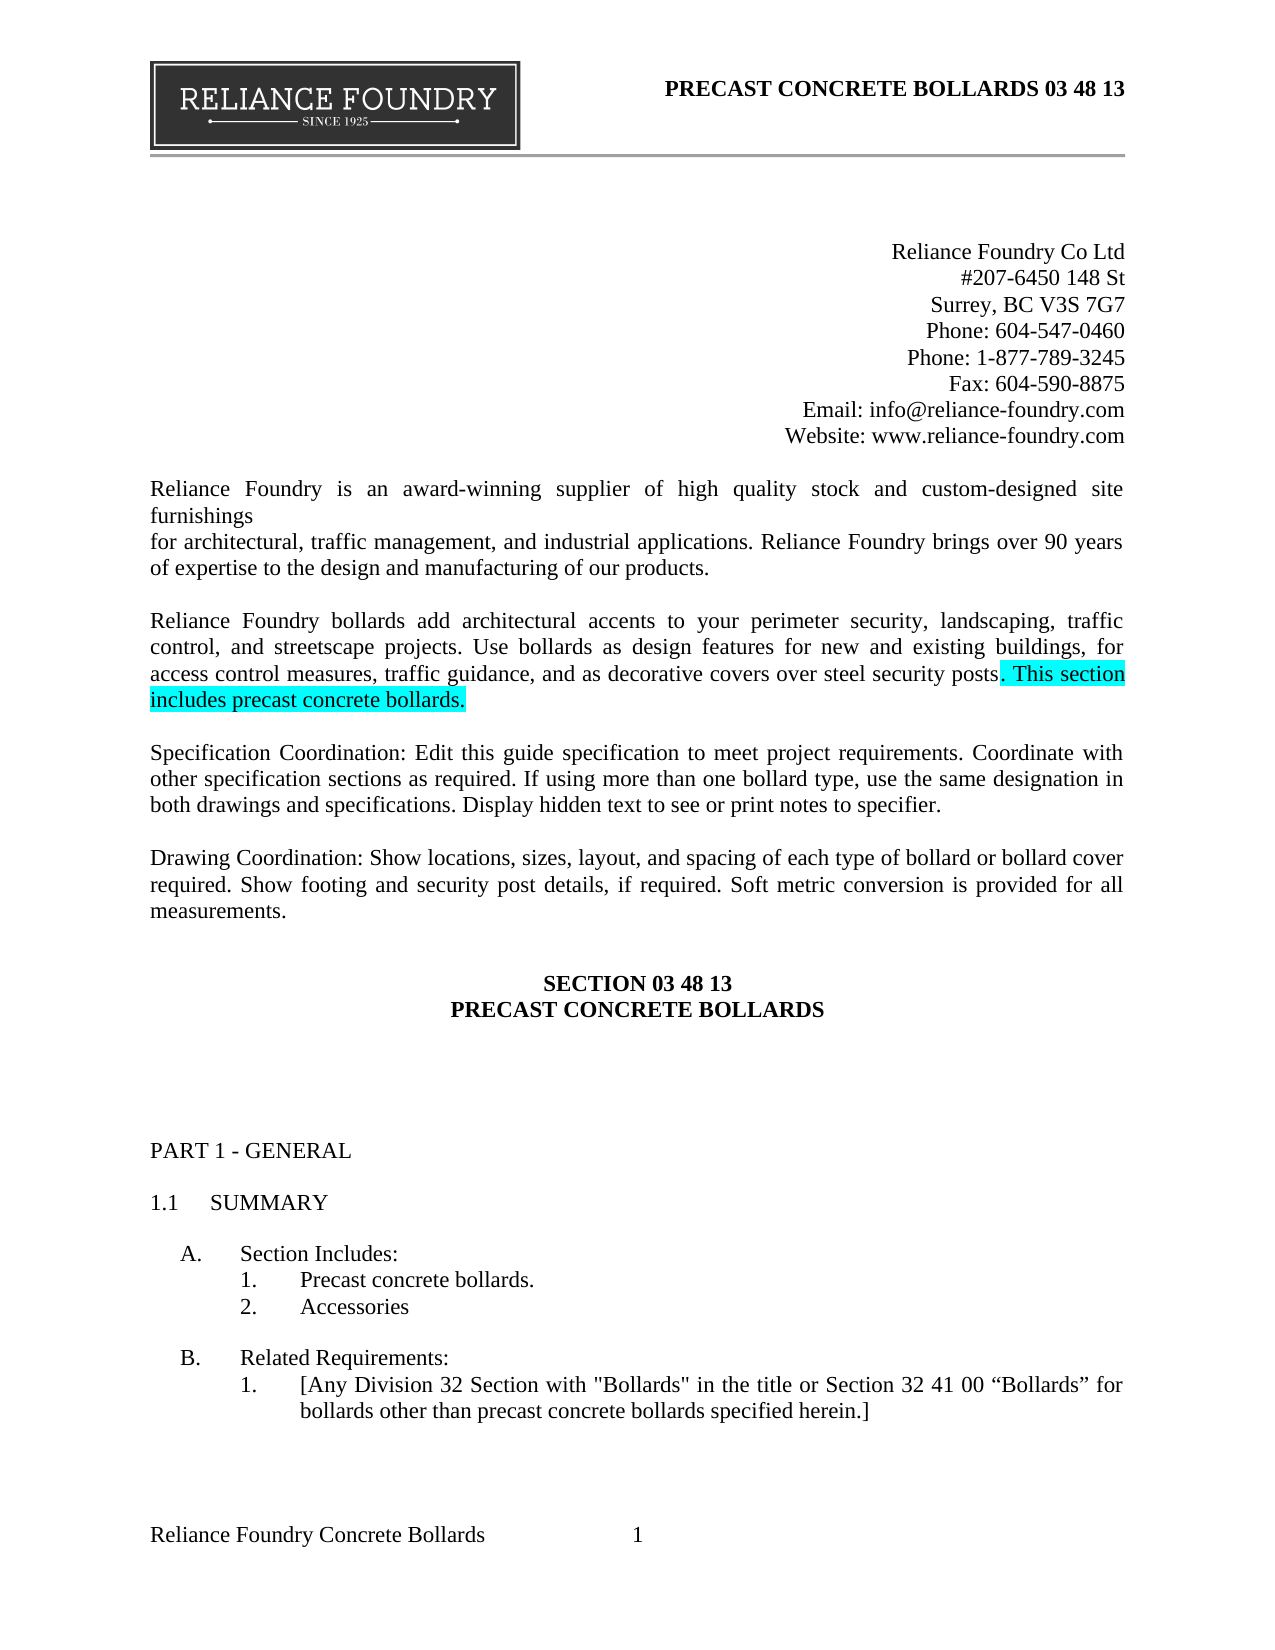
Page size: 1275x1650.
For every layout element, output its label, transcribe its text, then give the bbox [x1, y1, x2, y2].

text Precast concrete bollards. [240, 1267, 1125, 1293]
text Surrey, BC V3S 7G7 [150, 291, 1125, 317]
text SUMMARY [150, 1189, 1125, 1215]
text Specification Coordination: Edit this guide specification to meet project requirements. Coordinate with other specification sections as required. If using more than one bollard type, use the same designation in both drawings and specifications. Display hidden text to see or print notes to specifier. [150, 739, 1125, 818]
picture [150, 61, 521, 150]
text Reliance Foundry bollards add architectural accents to your perimeter security, landscaping, traffic control, and streetscape projects. Use bollards as design features for new and existing buildings, for access control measures, traffic guidance, and as decorative covers over steel security posts. This section includes precast concrete bollards. [150, 607, 1125, 712]
text Drawing Coordination: Show locations, sizes, layout, and spacing of each type of bollard or bollard cover required. Show footing and security post details, if required. Soft metric conversion is provided for all measurements. [150, 844, 1125, 923]
text #207-6450 148 St [150, 264, 1125, 291]
text GENERAL [150, 1137, 1125, 1164]
text Accessories [240, 1293, 1125, 1319]
text Related Requirements: [180, 1344, 1125, 1371]
text Section Includes: [180, 1240, 1125, 1267]
text Phone: 1-877-789-3245 [150, 343, 1125, 370]
text PRECAST CONCRETE BOLLARDS [150, 997, 1125, 1023]
text SECTION 03 48 13 [150, 970, 1125, 997]
text Phone: 604-547-0460 [150, 317, 1125, 343]
text for architectural, traffic management, and industrial applications. Reliance Foundry brings over 90 years of expertise to the design and manufacturing of our products. [150, 528, 1125, 581]
text Website: www.reliance-foundry.com [150, 423, 1125, 449]
text Reliance Foundry is an award-winning supplier of high quality stock and custom-designed site furnishings [150, 475, 1125, 528]
text Email: info@reliance-foundry.com [150, 396, 1125, 423]
text Fax: 604-590-8875 [150, 370, 1125, 396]
text Reliance Foundry Co Ltd [150, 238, 1125, 264]
text [Any Division 32 Section with "Bollards" in the title or Section 32 41 00 “Bollards” for bollards other than precast concrete bollards specified herein.] [240, 1371, 1125, 1423]
